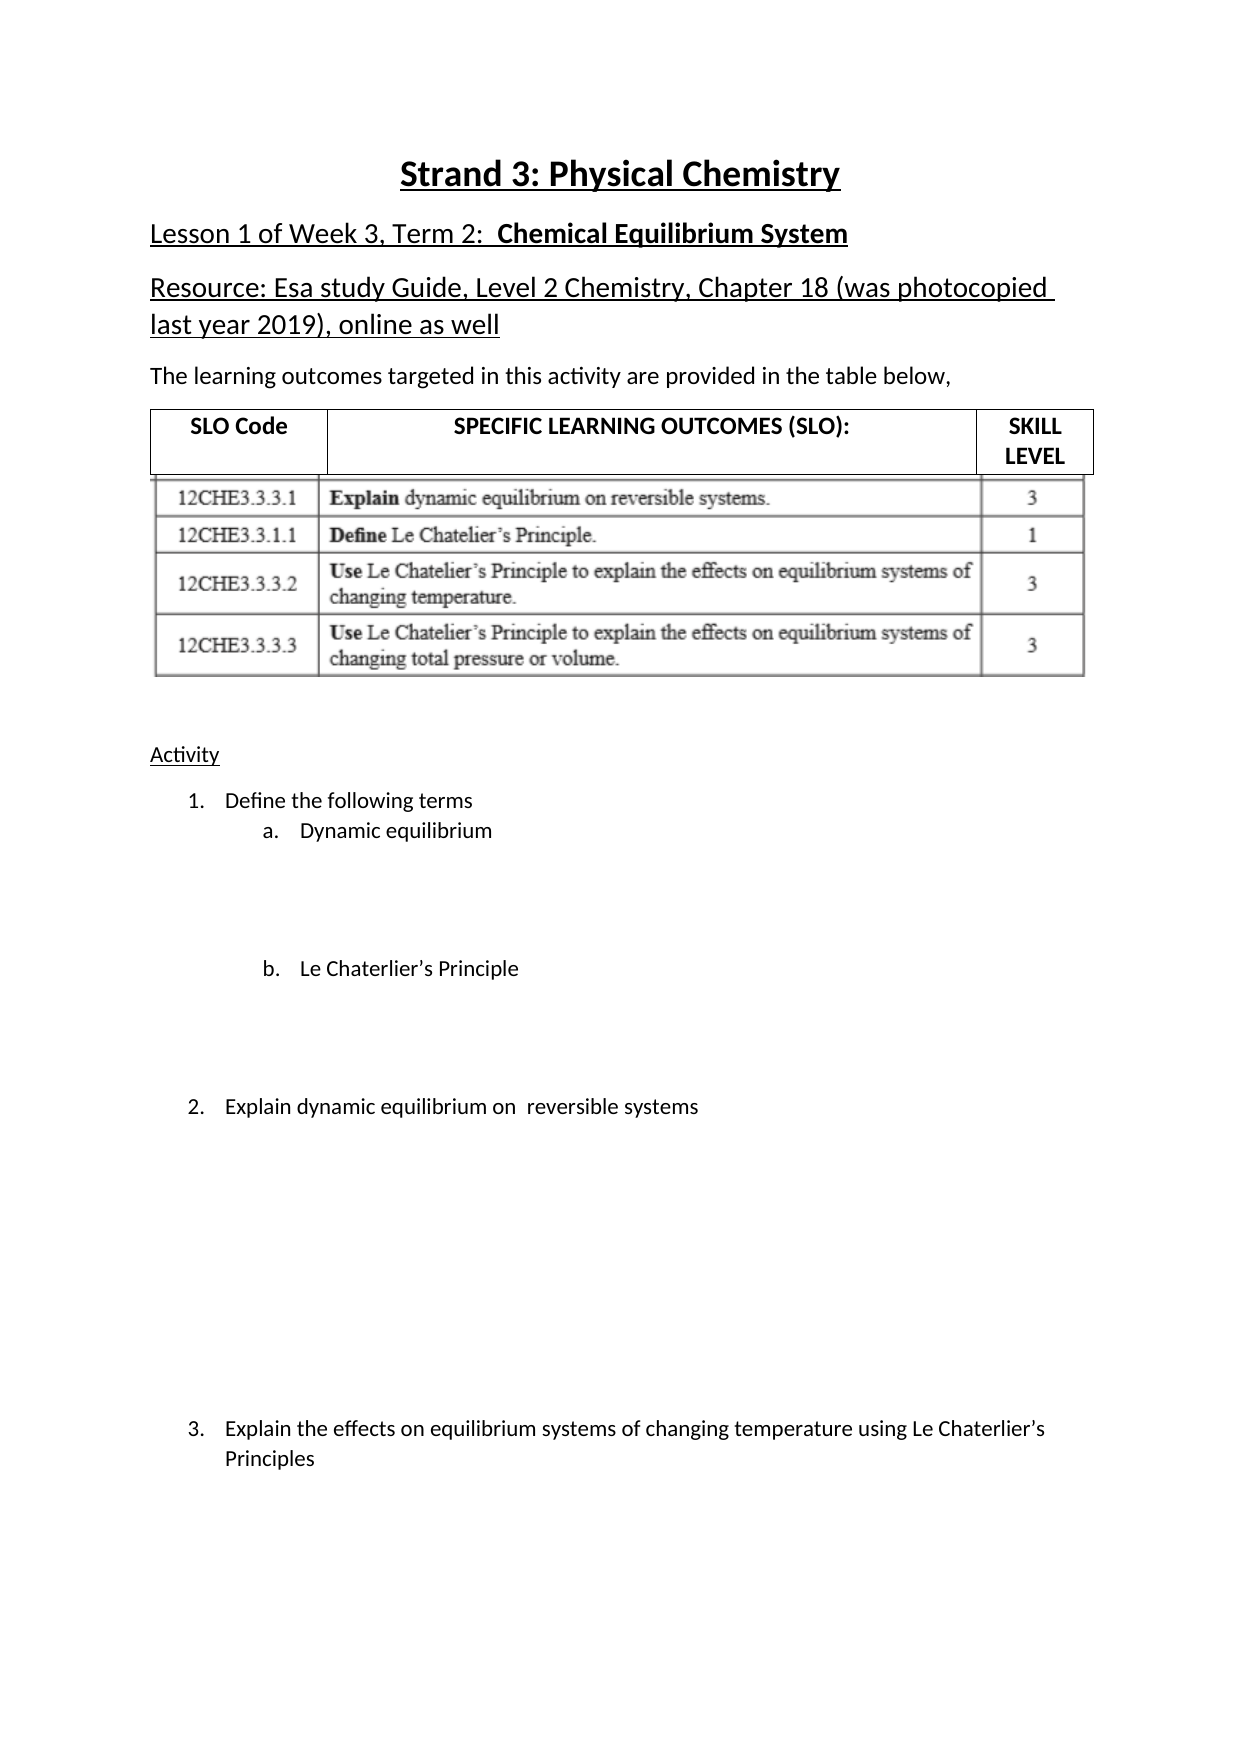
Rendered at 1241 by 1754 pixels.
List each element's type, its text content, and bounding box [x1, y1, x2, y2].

table_header SPECIFIC LEARNING OUTCOMES (SLO): [328, 410, 976, 474]
picture [150, 475, 1091, 677]
text Resource: Esa study Guide, Level 2 Chemistry, Chapter 18 (was photocopied last year 2019), online as well [150, 269, 1090, 342]
table_header SKILL LEVEL [977, 410, 1093, 474]
text Lesson 1 of Week 3, Term 2: Chemical Equilibrium System [150, 215, 1090, 250]
list Explain dynamic equilibrium on reversible systems [187, 1092, 1090, 1120]
list Le Chaterlier’s Principle [262, 954, 1090, 982]
text Strand 3: Physical Chemistry [150, 150, 1090, 196]
list Explain the effects on equilibrium systems of changing temperature using Le Chaterlier’s Principles [187, 1414, 1090, 1472]
list Dynamic equilibrium [262, 816, 1090, 844]
list Define the following terms [187, 787, 1090, 815]
text Activity [150, 741, 1090, 769]
text The learning outcomes targeted in this activity are provided in the table below, [150, 360, 1090, 391]
table_header SLO Code [151, 410, 327, 474]
